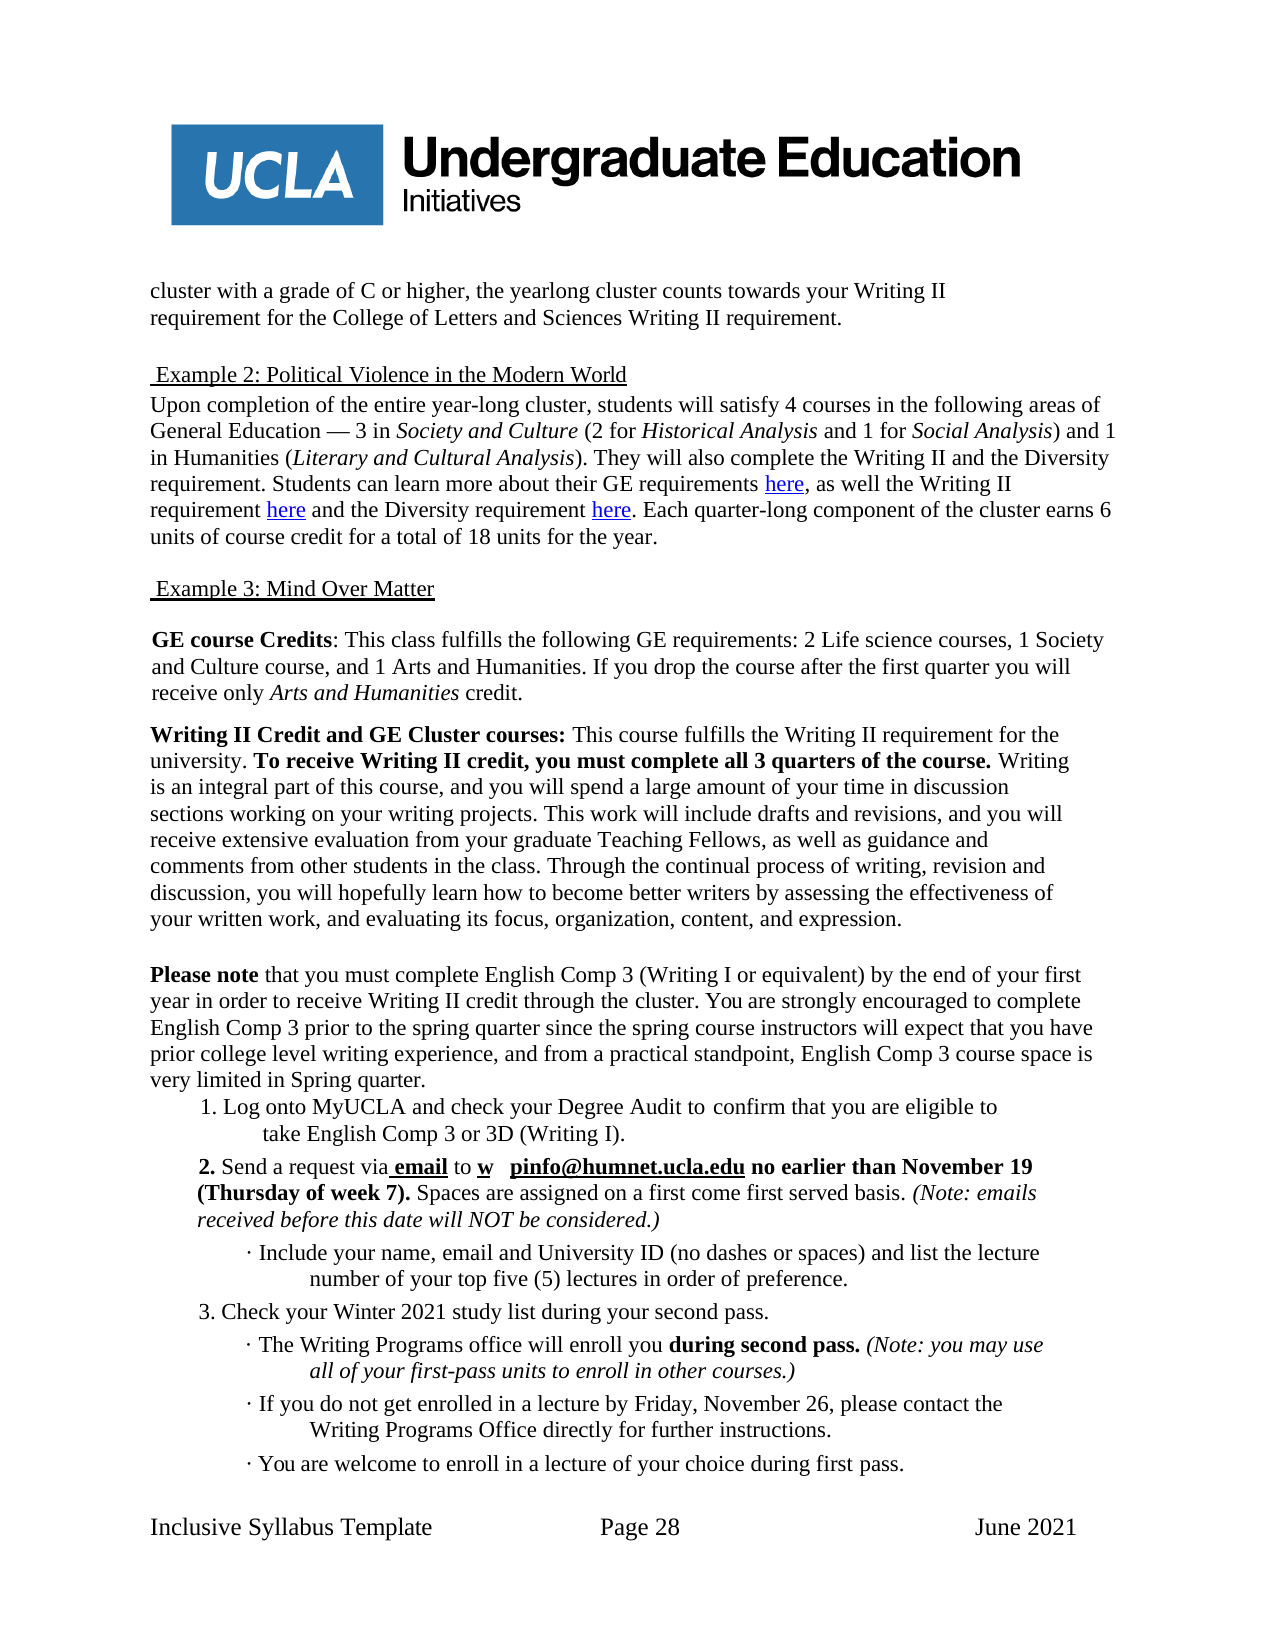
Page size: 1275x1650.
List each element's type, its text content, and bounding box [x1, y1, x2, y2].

text Example 2: Political Violence in the Modern World [150, 361, 1206, 387]
text GE course Credits: This class fulfills the following GE requirements: 2 Life science courses, 1 Society and Culture course, and 1 Arts and Humanities. If you drop the course after the first quarter you will receive only Arts and Humanities credit. [151, 626, 1121, 706]
picture [125, 78, 1066, 271]
list The Writing Programs office will enroll you during second pass. (Note: you may use all of your first-pass units to enroll in other courses.) [245, 1331, 1073, 1383]
list You are welcome to enroll in a lecture of your choice during first pass. [245, 1450, 1206, 1476]
text Example 3: Mind Over Matter [150, 575, 1206, 602]
list Include your name, email and University ID (no dashes or spaces) and list the lecture number of your top five (5) lectures in order of preference. [245, 1239, 1115, 1292]
list Send a request via email to w pinfo@humnet.ucla.edu no earlier than November 19 [198, 1153, 1206, 1179]
text Please note that you must complete English Comp 3 (Writing I or equivalent) by the end of your first year in order to receive Writing II credit through the cluster. You are strongly encouraged to complete English Comp 3 prior to the spring quarter since the spring course instructors will expect that you have prior college level writing experience, and from a practical standpoint, English Comp 3 course space is very limited in Spring quarter. [150, 961, 1103, 1093]
text (Thursday of week 7). Spaces are assigned on a first come first served basis. (Note: emails received before this date will NOT be considered.) [197, 1179, 1092, 1232]
text Upon completion of the entire year-long cluster, students will satisfy 4 courses in the following areas of General Education — 3 in Society and Culture (2 for Historical Analysis and 1 for Social Analysis) and 1 in Humanities (Literary and Cultural Analysis). They will also complete the Writing II and the Diversity requirement. Students can learn more about their GE requirements here, as well the Writing II requirement here and the Diversity requirement here. Each quarter-long component of the cluster earns 6 units of course credit for a total of 18 units for the year. [150, 391, 1119, 549]
list Check your Winter 2021 study list during your second pass. [198, 1298, 1206, 1325]
list Log onto MyUCLA and check your Degree Audit to confirm that you are eligible to take English Comp 3 or 3D (Writing I). [200, 1093, 1039, 1146]
text cluster with a grade of C or higher, the yearlong cluster counts towards your Writing II requirement for the College of Letters and Sciences Writing II requirement. [150, 277, 993, 330]
list If you do not get enrolled in a lecture by Friday, November 26, please contact the Writing Programs Office directly for further instructions. [245, 1390, 1003, 1443]
text Writing II Credit and GE Cluster courses: This course fulfills the Writing II requirement for the university. To receive Writing II credit, you must complete all 3 quarters of the course. Writing is an integral part of this course, and you will spend a large amount of your time in discussion sections working on your writing projects. This work will include drafts and revisions, and you will receive extensive evaluation from your graduate Teaching Fellows, as well as guidance and comments from other students in the class. Through the continual process of writing, revision and discussion, you will hopefully learn how to become better writers by assessing the effectiveness of your written work, and evaluating its focus, organization, content, and expression. [150, 721, 1075, 932]
